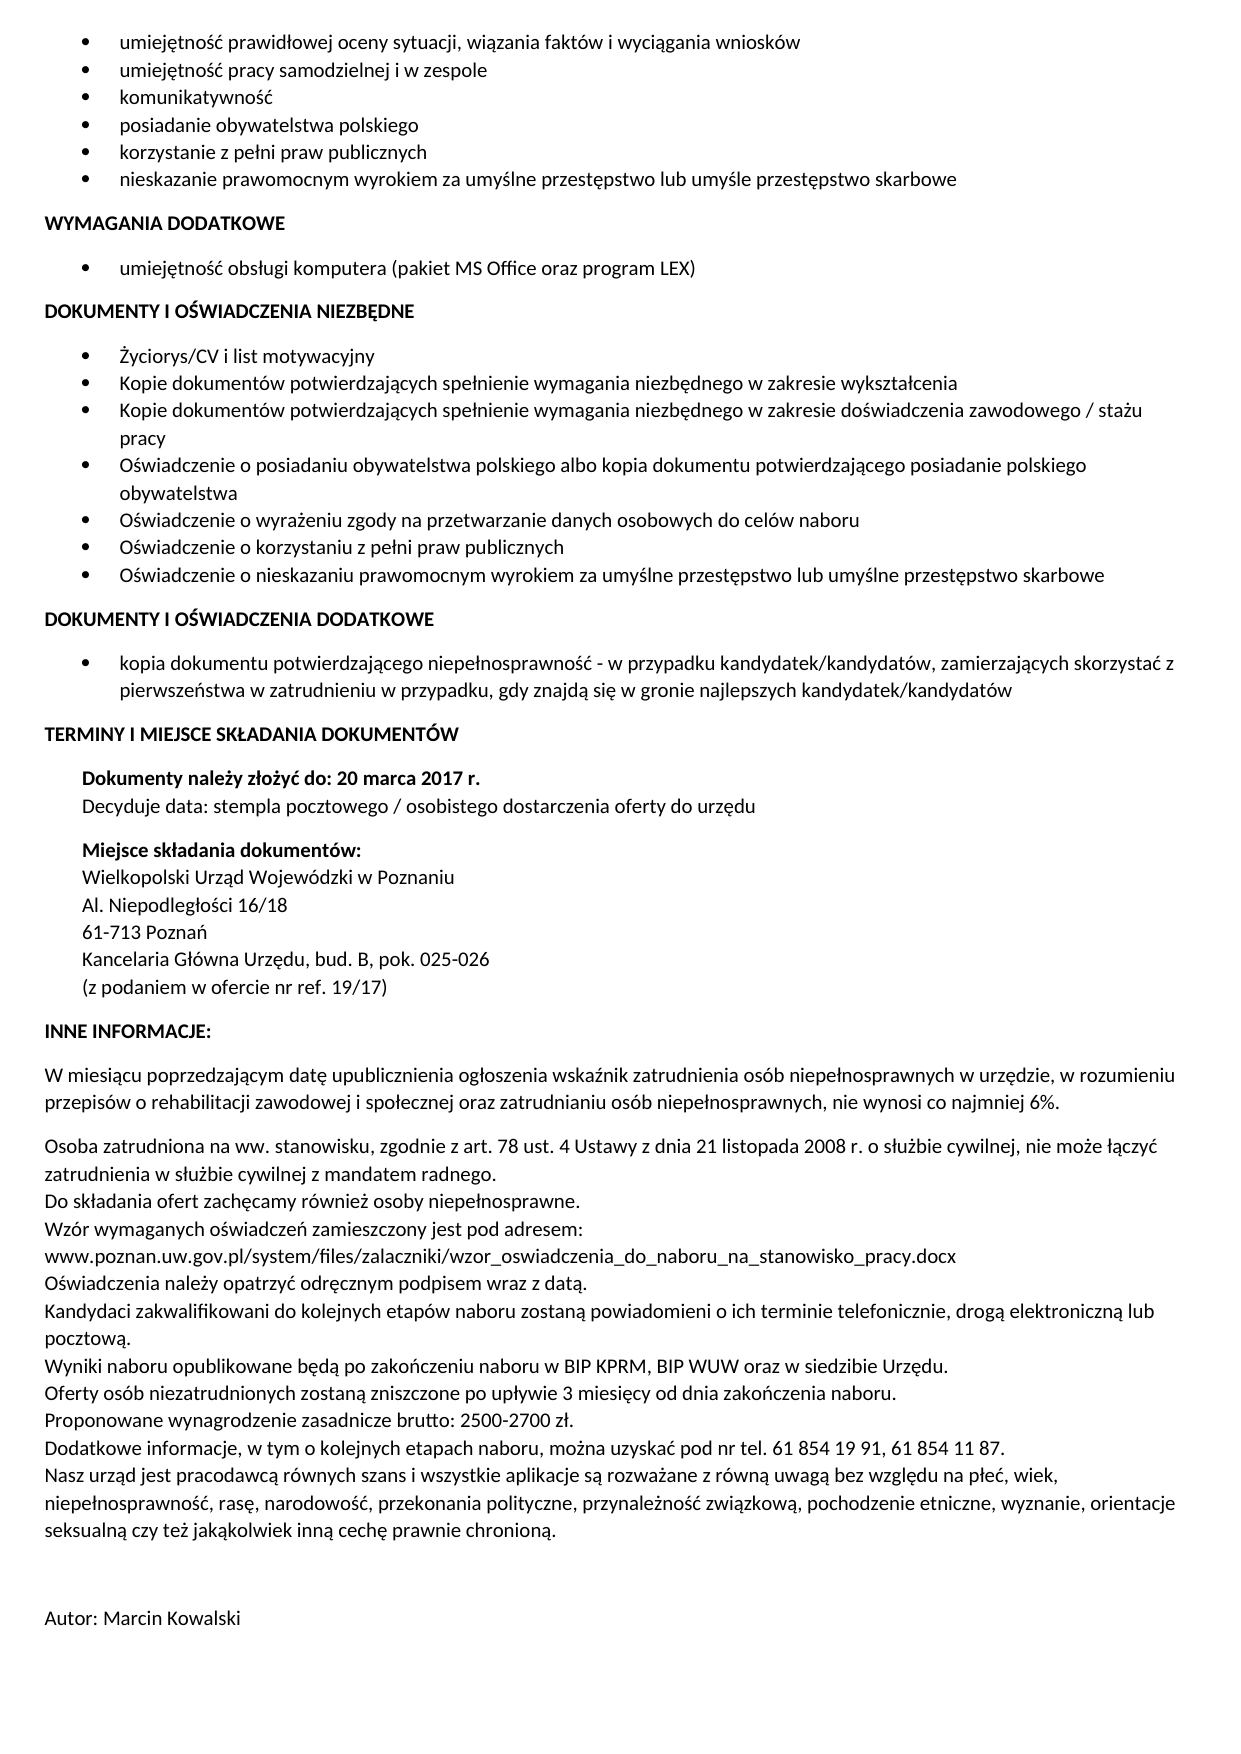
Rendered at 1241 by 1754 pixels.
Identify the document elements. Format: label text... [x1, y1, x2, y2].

list nieskazanie prawomocnym wyrokiem za umyślne przestępstwo lub umyśle przestępstwo skarbowe [82, 167, 1181, 192]
text Autor: Marcin Kowalski [44, 1605, 1181, 1631]
list korzystanie z pełni praw publicznych [82, 139, 1181, 164]
list Kopie dokumentów potwierdzających spełnienie wymagania niezbędnego w zakresie doświadczenia zawodowego / stażu pracy [82, 398, 1181, 450]
text DOKUMENTY I OŚWIADCZENIA NIEZBĘDNE [44, 299, 1181, 324]
list Oświadczenie o wyrażeniu zgody na przetwarzanie danych osobowych do celów naboru [82, 507, 1181, 533]
list Oświadczenie o nieskazaniu prawomocnym wyrokiem za umyślne przestępstwo lub umyślne przestępstwo skarbowe [82, 562, 1181, 587]
list posiadanie obywatelstwa polskiego [82, 112, 1181, 137]
text Dokumenty należy złożyć do: 20 marca 2017 r. [82, 766, 1181, 791]
text TERMINY I MIEJSCE SKŁADANIA DOKUMENTÓW [44, 722, 1181, 747]
list kopia dokumentu potwierdzającego niepełnosprawność - w przypadku kandydatek/kandydatów, zamierzających skorzystać z pierwszeństwa w zatrudnieniu w przypadku, gdy znajdą się w gronie najlepszych kandydatek/kandydatów [82, 650, 1181, 703]
text DOKUMENTY I OŚWIADCZENIA DODATKOWE [44, 606, 1181, 631]
list Oświadczenie o korzystaniu z pełni praw publicznych [82, 534, 1181, 560]
text INNE INFORMACJE: [44, 1018, 1181, 1043]
text Osoba zatrudniona na ww. stanowisku, zgodnie z art. 78 ust. 4 Ustawy z dnia 21 listopada 2008 r. o służbie cywilnej, nie może łączyć zatrudnienia w służbie cywilnej z mandatem radnego. Do składania ofert zachęcamy również osoby niepełnosprawne. Wzór wymaganych oświadczeń zamieszczony jest pod adresem: www.poznan.uw.gov.pl/system/files/zalaczniki/wzor_oswiadczenia_do_naboru_na_stanowisko_pracy.docx Oświadczenia należy opatrzyć odręcznym podpisem wraz z datą. Kandydaci zakwalifikowani do kolejnych etapów naboru zostaną powiadomieni o ich terminie telefonicznie, drogą elektroniczną lub pocztową. Wyniki naboru opublikowane będą po zakończeniu naboru w BIP KPRM, BIP WUW oraz w siedzibie Urzędu. Oferty osób niezatrudnionych zostaną zniszczone po upływie 3 miesięcy od dnia zakończenia naboru. Proponowane wynagrodzenie zasadnicze brutto: 2500-2700 zł. Dodatkowe informacje, w tym o kolejnych etapach naboru, można uzyskać pod nr tel. 61 854 19 91, 61 854 11 87. Nasz urząd jest pracodawcą równych szans i wszystkie aplikacje są rozważane z równą uwagą bez względu na płeć, wiek, niepełnosprawność, rasę, narodowość, przekonania polityczne, przynależność związkową, pochodzenie etniczne, wyznanie, orientacje seksualną czy też jakąkolwiek inną cechę prawnie chronioną. [44, 1134, 1181, 1543]
list umiejętność pracy samodzielnej i w zespole [82, 57, 1181, 82]
text WYMAGANIA DODATKOWE [44, 211, 1181, 236]
list Kopie dokumentów potwierdzających spełnienie wymagania niezbędnego w zakresie wykształcenia [82, 370, 1181, 396]
list umiejętność obsługi komputera (pakiet MS Office oraz program LEX) [82, 255, 1181, 280]
text Decyduje data: stempla pocztowego / osobistego dostarczenia oferty do urzędu [82, 793, 1181, 818]
text W miesiącu poprzedzającym datę upublicznienia ogłoszenia wskaźnik zatrudnienia osób niepełnosprawnych w urzędzie, w rozumieniu przepisów o rehabilitacji zawodowej i społecznej oraz zatrudnianiu osób niepełnosprawnych, nie wynosi co najmniej 6%. [44, 1062, 1181, 1115]
list komunikatywność [82, 84, 1181, 110]
text Miejsce składania dokumentów: Wielkopolski Urząd Wojewódzki w Poznaniu Al. Niepodległości 16/18 61-713 Poznań Kancelaria Główna Urzędu, bud. B, pok. 025-026 (z podaniem w ofercie nr ref. 19/17) [82, 837, 1181, 999]
list Życiorys/CV i list motywacyjny [82, 343, 1181, 368]
list Oświadczenie o posiadaniu obywatelstwa polskiego albo kopia dokumentu potwierdzającego posiadanie polskiego obywatelstwa [82, 452, 1181, 505]
list umiejętność prawidłowej oceny sytuacji, wiązania faktów i wyciągania wniosków [82, 29, 1181, 55]
